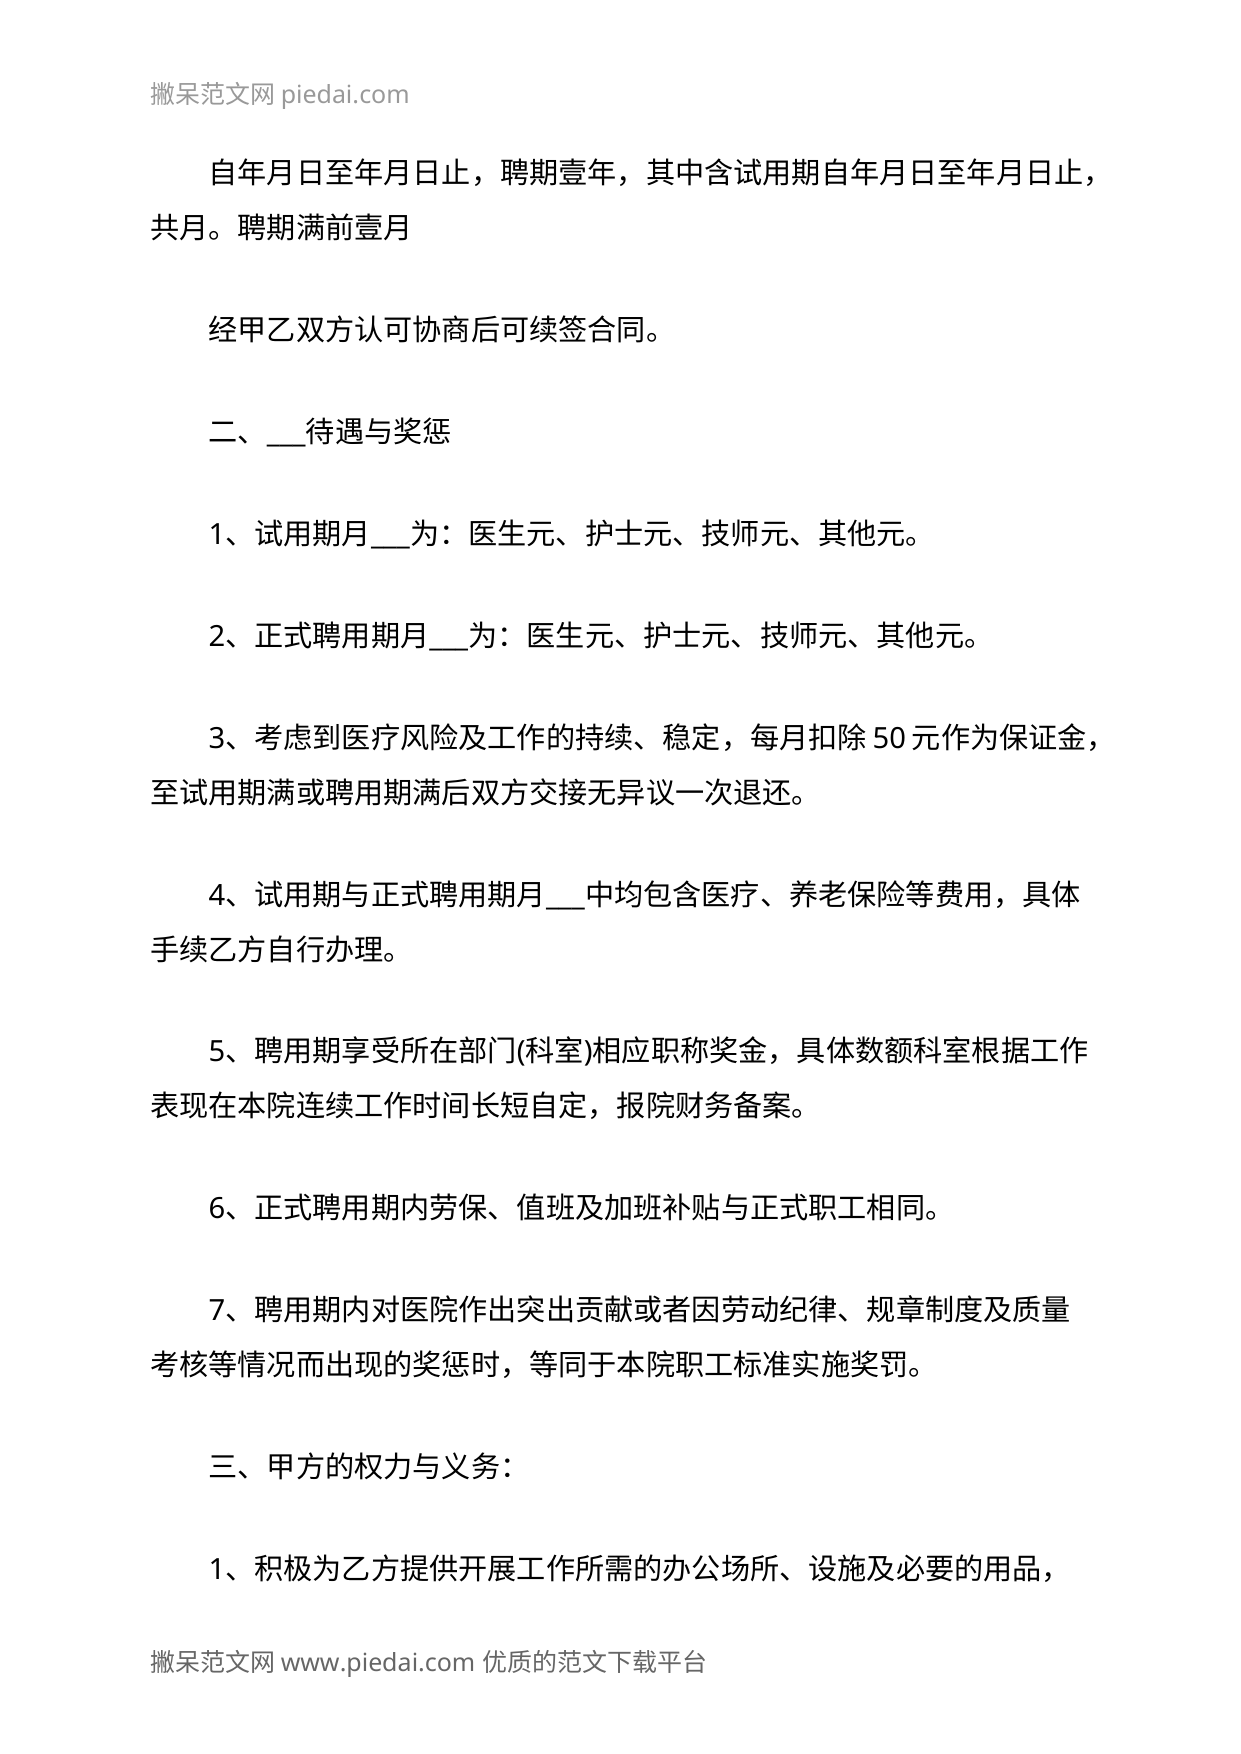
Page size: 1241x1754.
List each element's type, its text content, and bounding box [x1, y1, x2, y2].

text 自年月日至年月日止，聘期壹年，其中含试用期自年月日至年月日止，共月。聘期满前壹月 [150, 150, 1090, 247]
text 7、聘用期内对医院作出突出贡献或者因劳动纪律、规章制度及质量考核等情况而出现的奖惩时，等同于本院职工标准实施奖罚。 [150, 1287, 1090, 1384]
text 二、___待遇与奖惩 [150, 408, 1090, 451]
text 4、试用期与正式聘用期月___中均包含医疗、养老保险等费用，具体手续乙方自行办理。 [150, 871, 1090, 968]
text 经甲乙双方认可协商后可续签合同。 [150, 307, 1090, 349]
text 1、试用期月___为：医生元、护士元、技师元、其他元。 [150, 510, 1090, 553]
text 2、正式聘用期月___为：医生元、护士元、技师元、其他元。 [150, 612, 1090, 655]
text 三、甲方的权力与义务： [150, 1443, 1090, 1486]
text 3、考虑到医疗风险及工作的持续、稳定，每月扣除50元作为保证金，至试用期满或聘用期满后双方交接无异议一次退还。 [150, 714, 1090, 812]
text 5、聘用期享受所在部门(科室)相应职称奖金，具体数额科室根据工作表现在本院连续工作时间长短自定，报院财务备案。 [150, 1028, 1090, 1125]
text 6、正式聘用期内劳保、值班及加班补贴与正式职工相同。 [150, 1185, 1090, 1227]
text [150, 1545, 1090, 1588]
